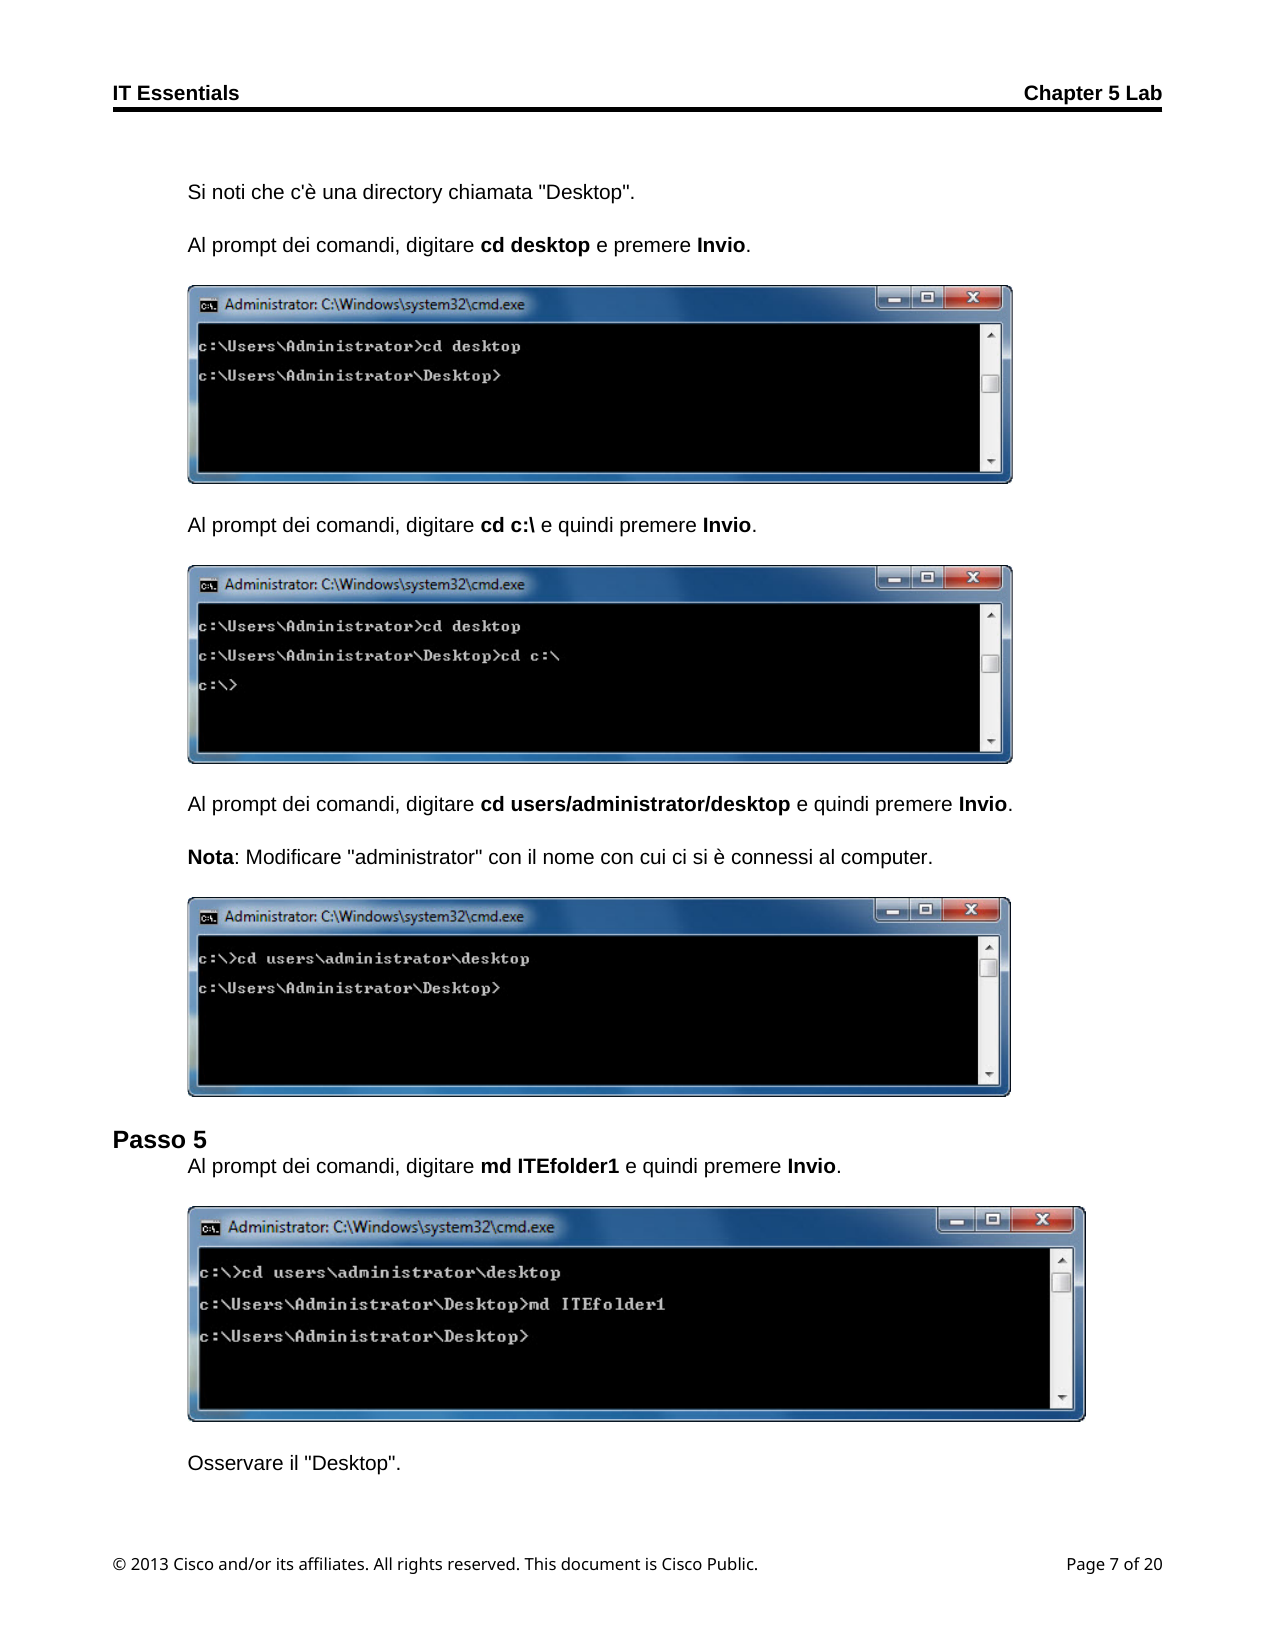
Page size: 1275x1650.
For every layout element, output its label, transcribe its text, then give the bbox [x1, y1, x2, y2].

text Al prompt dei comandi, digitare cd desktop e premere Invio. [187, 232, 1162, 256]
text Nota: Modificare "administrator" con il nome con cui ci si è connessi al computer. [187, 845, 1162, 869]
text Osservare il "Desktop". [187, 1451, 1162, 1475]
text Passo 5 [112, 1125, 1162, 1154]
picture [187, 1206, 1086, 1422]
picture [187, 285, 1013, 484]
text Si noti che c'è una directory chiamata "Desktop". [187, 180, 1162, 204]
text Al prompt dei comandi, digitare cd users/administrator/desktop e quindi premere Invio. [187, 792, 1162, 816]
picture [187, 897, 1011, 1097]
picture [187, 565, 1013, 764]
text Al prompt dei comandi, digitare md ITEfolder1 e quindi premere Invio. [187, 1154, 1162, 1178]
text Al prompt dei comandi, digitare cd c:\ e quindi premere Invio. [187, 512, 1162, 536]
